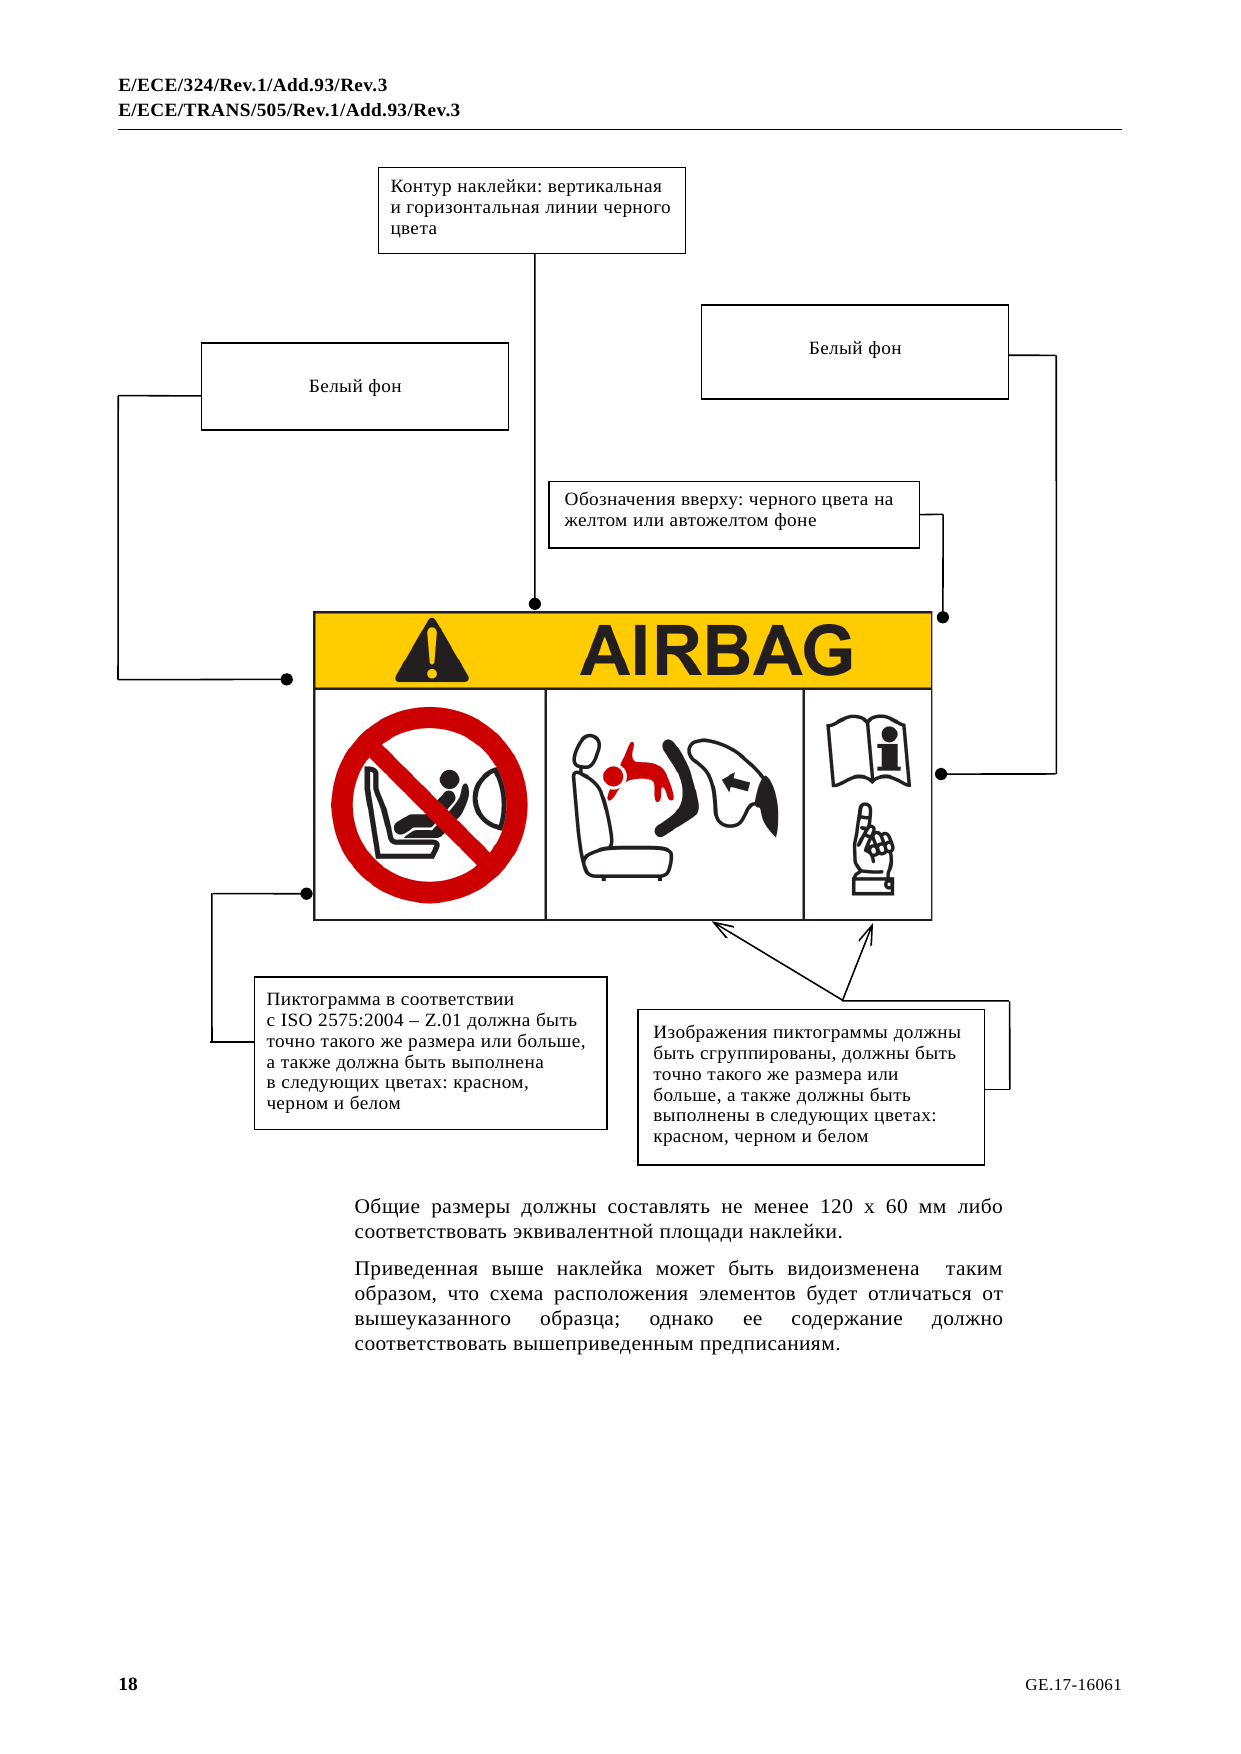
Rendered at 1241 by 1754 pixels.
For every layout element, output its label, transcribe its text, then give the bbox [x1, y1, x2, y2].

text Приведенная выше наклейка может быть видоизменена таким образом, что схема расположения элементов будет отличаться от вышеуказанного образца; однако ее содержание должно соответствовать вышеприведенным предписаниям. [354, 1255, 1004, 1355]
picture [313, 611, 933, 921]
text Общие размеры должны составлять не менее 120 х 60 мм либо соответствовать эквивалентной площади наклейки. [354, 1193, 1004, 1243]
